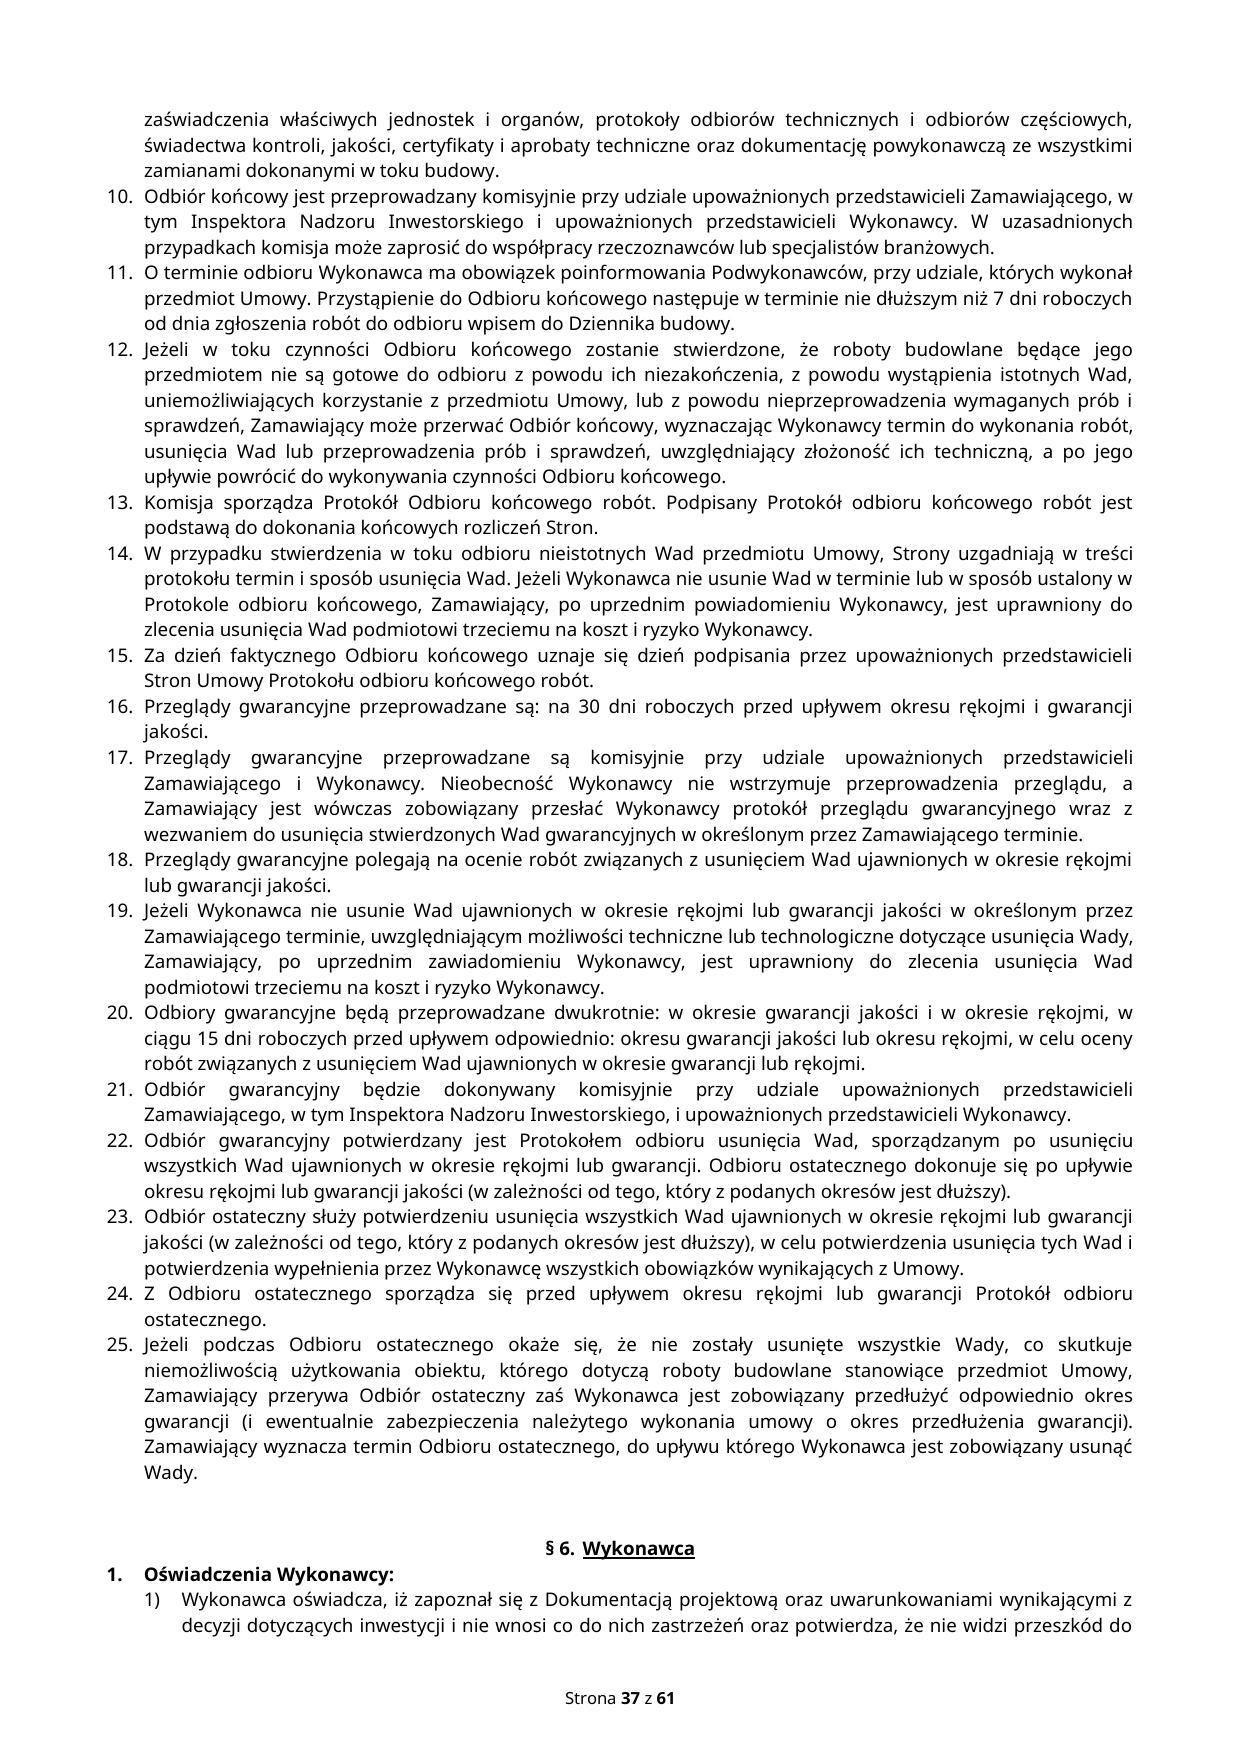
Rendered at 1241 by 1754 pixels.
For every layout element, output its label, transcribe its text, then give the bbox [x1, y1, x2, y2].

list Odbiór gwarancyjny będzie dokonywany komisyjnie przy udziale upoważnionych przedstawicieli Zamawiającego, w tym Inspektora Nadzoru Inwestorskiego, i upoważnionych przedstawicieli Wykonawcy. [107, 1076, 1134, 1127]
list Jeżeli Wykonawca nie usunie Wad ujawnionych w okresie rękojmi lub gwarancji jakości w określonym przez Zamawiającego terminie, uwzględniającym możliwości techniczne lub technologiczne dotyczące usunięcia Wady, Zamawiający, po uprzednim zawiadomieniu Wykonawcy, jest uprawniony do zlecenia usunięcia Wad podmiotowi trzeciemu na koszt i ryzyko Wykonawcy. [107, 897, 1134, 999]
list Odbiór końcowy jest przeprowadzany komisyjnie przy udziale upoważnionych przedstawicieli Zamawiającego, w tym Inspektora Nadzoru Inwestorskiego i upoważnionych przedstawicieli Wykonawcy. W uzasadnionych przypadkach komisja może zaprosić do współpracy rzeczoznawców lub specjalistów branżowych. [107, 183, 1134, 259]
list Odbiory gwarancyjne będą przeprowadzane dwukrotnie: w okresie gwarancji jakości i w okresie rękojmi, w ciągu 15 dni roboczych przed upływem odpowiednio: okresu gwarancji jakości lub okresu rękojmi, w celu oceny robót związanych z usunięciem Wad ujawnionych w okresie gwarancji lub rękojmi. [107, 999, 1134, 1076]
list Za dzień faktycznego Odbioru końcowego uznaje się dzień podpisania przez upoważnionych przedstawicieli Stron Umowy Protokołu odbioru końcowego robót. [107, 642, 1134, 693]
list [143, 1587, 1134, 1638]
list Przeglądy gwarancyjne przeprowadzane są komisyjnie przy udziale upoważnionych przedstawicieli Zamawiającego i Wykonawcy. Nieobecność Wykonawcy nie wstrzymuje przeprowadzenia przeglądu, a Zamawiający jest wówczas zobowiązany przesłać Wykonawcy protokół przeglądu gwarancyjnego wraz z wezwaniem do usunięcia stwierdzonych Wad gwarancyjnych w określonym przez Zamawiającego terminie. [107, 744, 1134, 846]
list Odbiór ostateczny służy potwierdzeniu usunięcia wszystkich Wad ujawnionych w okresie rękojmi lub gwarancji jakości (w zależności od tego, który z podanych okresów jest dłuższy), w celu potwierdzenia usunięcia tych Wad i potwierdzenia wypełnienia przez Wykonawcę wszystkich obowiązków wynikających z Umowy. [107, 1204, 1134, 1280]
list Wykonawca [106, 1536, 1134, 1561]
list Oświadczenia Wykonawcy: [106, 1561, 1134, 1587]
list W przypadku stwierdzenia w toku odbioru nieistotnych Wad przedmiotu Umowy, Strony uzgadniają w treści protokołu termin i sposób usunięcia Wad. Jeżeli Wykonawca nie usunie Wad w terminie lub w sposób ustalony w Protokole odbioru końcowego, Zamawiający, po uprzednim powiadomieniu Wykonawcy, jest uprawniony do zlecenia usunięcia Wad podmiotowi trzeciemu na koszt i ryzyko Wykonawcy. [107, 540, 1134, 642]
list Z Odbioru ostatecznego sporządza się przed upływem okresu rękojmi lub gwarancji Protokół odbioru ostatecznego. [107, 1280, 1134, 1331]
list Przeglądy gwarancyjne polegają na ocenie robót związanych z usunięciem Wad ujawnionych w okresie rękojmi lub gwarancji jakości. [107, 846, 1134, 897]
list Przeglądy gwarancyjne przeprowadzane są: na 30 dni roboczych przed upływem okresu rękojmi i gwarancji jakości. [107, 693, 1134, 744]
list Jeżeli w toku czynności Odbioru końcowego zostanie stwierdzone, że roboty budowlane będące jego przedmiotem nie są gotowe do odbioru z powodu ich niezakończenia, z powodu wystąpienia istotnych Wad, uniemożliwiających korzystanie z przedmiotu Umowy, lub z powodu nieprzeprowadzenia wymaganych prób i sprawdzeń, Zamawiający może przerwać Odbiór końcowy, wyznaczając Wykonawcy termin do wykonania robót, usunięcia Wad lub przeprowadzenia prób i sprawdzeń, uwzględniający złożoność ich techniczną, a po jego upływie powrócić do wykonywania czynności Odbioru końcowego. [107, 336, 1134, 489]
list Jeżeli podczas Odbioru ostatecznego okaże się, że nie zostały usunięte wszystkie Wady, co skutkuje niemożliwością użytkowania obiektu, którego dotyczą roboty budowlane stanowiące przedmiot Umowy, Zamawiający przerywa Odbiór ostateczny zaś Wykonawca jest zobowiązany przedłużyć odpowiednio okres gwarancji (i ewentualnie zabezpieczenia należytego wykonania umowy o okres przedłużenia gwarancji). Zamawiający wyznacza termin Odbioru ostatecznego, do upływu którego Wykonawca jest zobowiązany usunąć Wady. [107, 1331, 1134, 1484]
list Komisja sporządza Protokół Odbioru końcowego robót. Podpisany Protokół odbioru końcowego robót jest podstawą do dokonania końcowych rozliczeń Stron. [107, 489, 1134, 540]
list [107, 106, 1134, 183]
list O terminie odbioru Wykonawca ma obowiązek poinformowania Podwykonawców, przy udziale, których wykonał przedmiot Umowy. Przystąpienie do Odbioru końcowego następuje w terminie nie dłuższym niż 7 dni roboczych od dnia zgłoszenia robót do odbioru wpisem do Dziennika budowy. [107, 259, 1134, 336]
list Odbiór gwarancyjny potwierdzany jest Protokołem odbioru usunięcia Wad, sporządzanym po usunięciu wszystkich Wad ujawnionych w okresie rękojmi lub gwarancji. Odbioru ostatecznego dokonuje się po upływie okresu rękojmi lub gwarancji jakości (w zależności od tego, który z podanych okresów jest dłuższy). [107, 1127, 1134, 1204]
